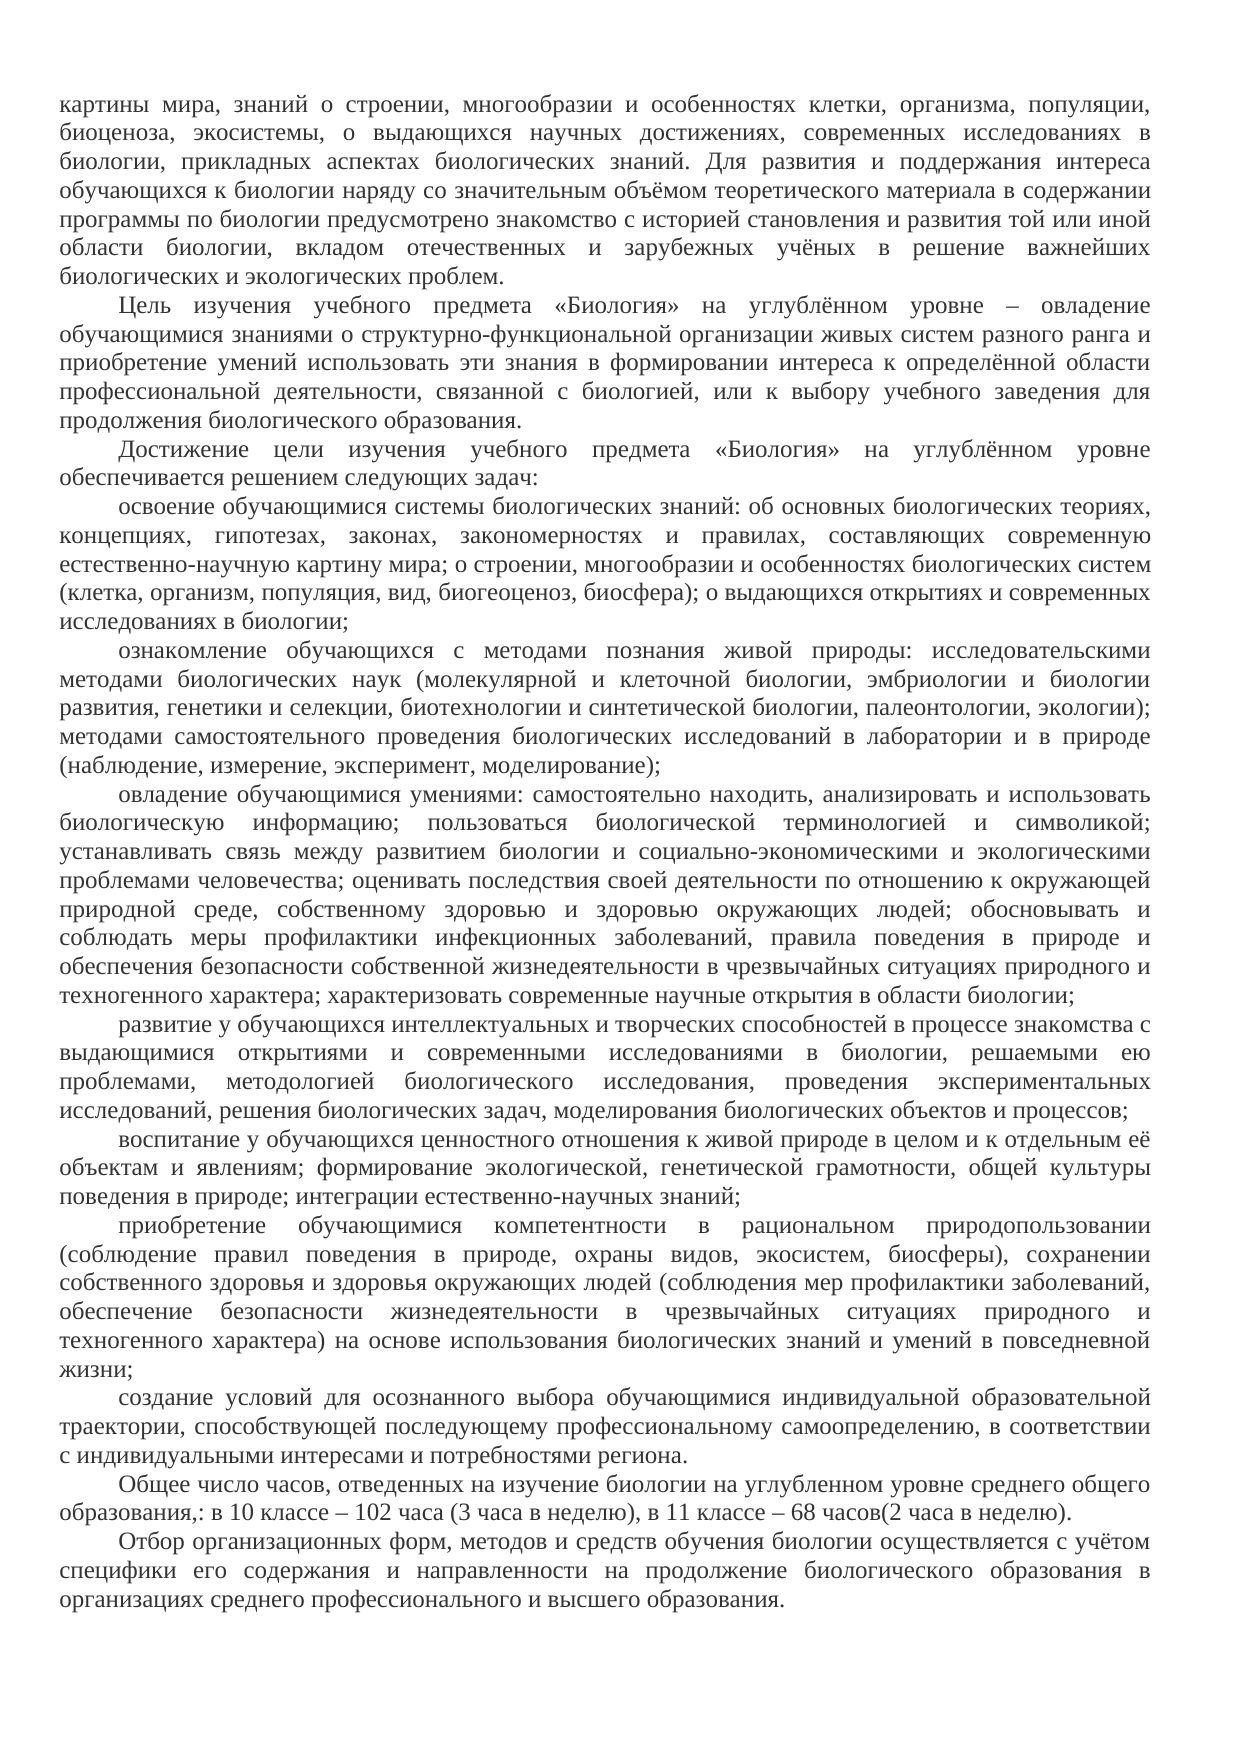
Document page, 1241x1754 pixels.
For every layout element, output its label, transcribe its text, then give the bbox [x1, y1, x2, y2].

text овладение обучающимися умениями: самостоятельно находить, анализировать и использовать биологическую информацию; пользоваться биологической терминологией и символикой; устанавливать связь между развитием биологии и социально-экономическими и экологическими проблемами человечества; оценивать последствия своей деятельности по отношению к окружающей природной среде, собственному здоровью и здоровью окружающих людей; обосновывать и соблюдать меры профилактики инфекционных заболеваний, правила поведения в природе и обеспечения безопасности собственной жизнедеятельности в чрезвычайных ситуациях природного и техногенного характера; характеризовать современные научные открытия в области биологии; [59, 779, 1152, 1009]
text воспитание у обучающихся ценностного отношения к живой природе в целом и к отдельным её объектам и явлениям; формирование экологической, генетической грамотности, общей культуры поведения в природе; интеграции естественно-научных знаний; [59, 1124, 1152, 1210]
text Отбор организационных форм, методов и средств обучения биологии осуществляется с учётом специфики его содержания и направленности на продолжение биологического образования в организациях среднего профессионального и высшего образования. [59, 1526, 1152, 1612]
text ‌Общее число часов, отведенных на изучение биологии на углубленном уровне среднего общего образования,: в 10 классе – 102 часа (3 часа в неделю), в 11 классе – 68 часов(2 часа в неделю).‌‌ [59, 1469, 1152, 1526]
text Цель изучения учебного предмета «Биология» на углублённом уровне – овладение обучающимися знаниями о структурно-функциональной организации живых систем разного ранга и приобретение умений использовать эти знания в формировании интереса к определённой области профессиональной деятельности, связанной с биологией, или к выбору учебного заведения для продолжения биологического образования. [59, 290, 1152, 434]
text Достижение цели изучения учебного предмета «Биология» на углублённом уровне обеспечивается решением следующих задач: [59, 434, 1152, 491]
text создание условий для осознанного выбора обучающимися индивидуальной образовательной траектории, способствующей последующему профессиональному самоопределению, в соответствии с индивидуальными интересами и потребностями региона. [59, 1382, 1152, 1469]
text развитие у обучающихся интеллектуальных и творческих способностей в процессе знакомства с выдающимися открытиями и современными исследованиями в биологии, решаемыми ею проблемами, методологией биологического исследования, проведения экспериментальных исследований, решения биологических задач, моделирования биологических объектов и процессов; [59, 1009, 1152, 1124]
text ознакомление обучающихся с методами познания живой природы: исследовательскими методами биологических наук (молекулярной и клеточной биологии, эмбриологии и биологии развития, генетики и селекции, биотехнологии и синтетической биологии, палеонтологии, экологии); методами самостоятельного проведения биологических исследований в лаборатории и в природе (наблюдение, измерение, эксперимент, моделирование); [59, 635, 1152, 779]
text освоение обучающимися системы биологических знаний: об основных биологических теориях, концепциях, гипотезах, законах, закономерностях и правилах, составляющих современную естественно-научную картину мира; о строении, многообразии и особенностях биологических систем (клетка, организм, популяция, вид, биогеоценоз, биосфера); о выдающихся открытиях и современных исследованиях в биологии; [59, 491, 1152, 635]
text приобретение обучающимися компетентности в рациональном природопользовании (соблюдение правил поведения в природе, охраны видов, экосистем, биосферы), сохранении собственного здоровья и здоровья окружающих людей (соблюдения мер профилактики заболеваний, обеспечение безопасности жизнедеятельности в чрезвычайных ситуациях природного и техногенного характера) на основе использования биологических знаний и умений в повседневной жизни; [59, 1210, 1152, 1382]
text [59, 89, 1152, 290]
